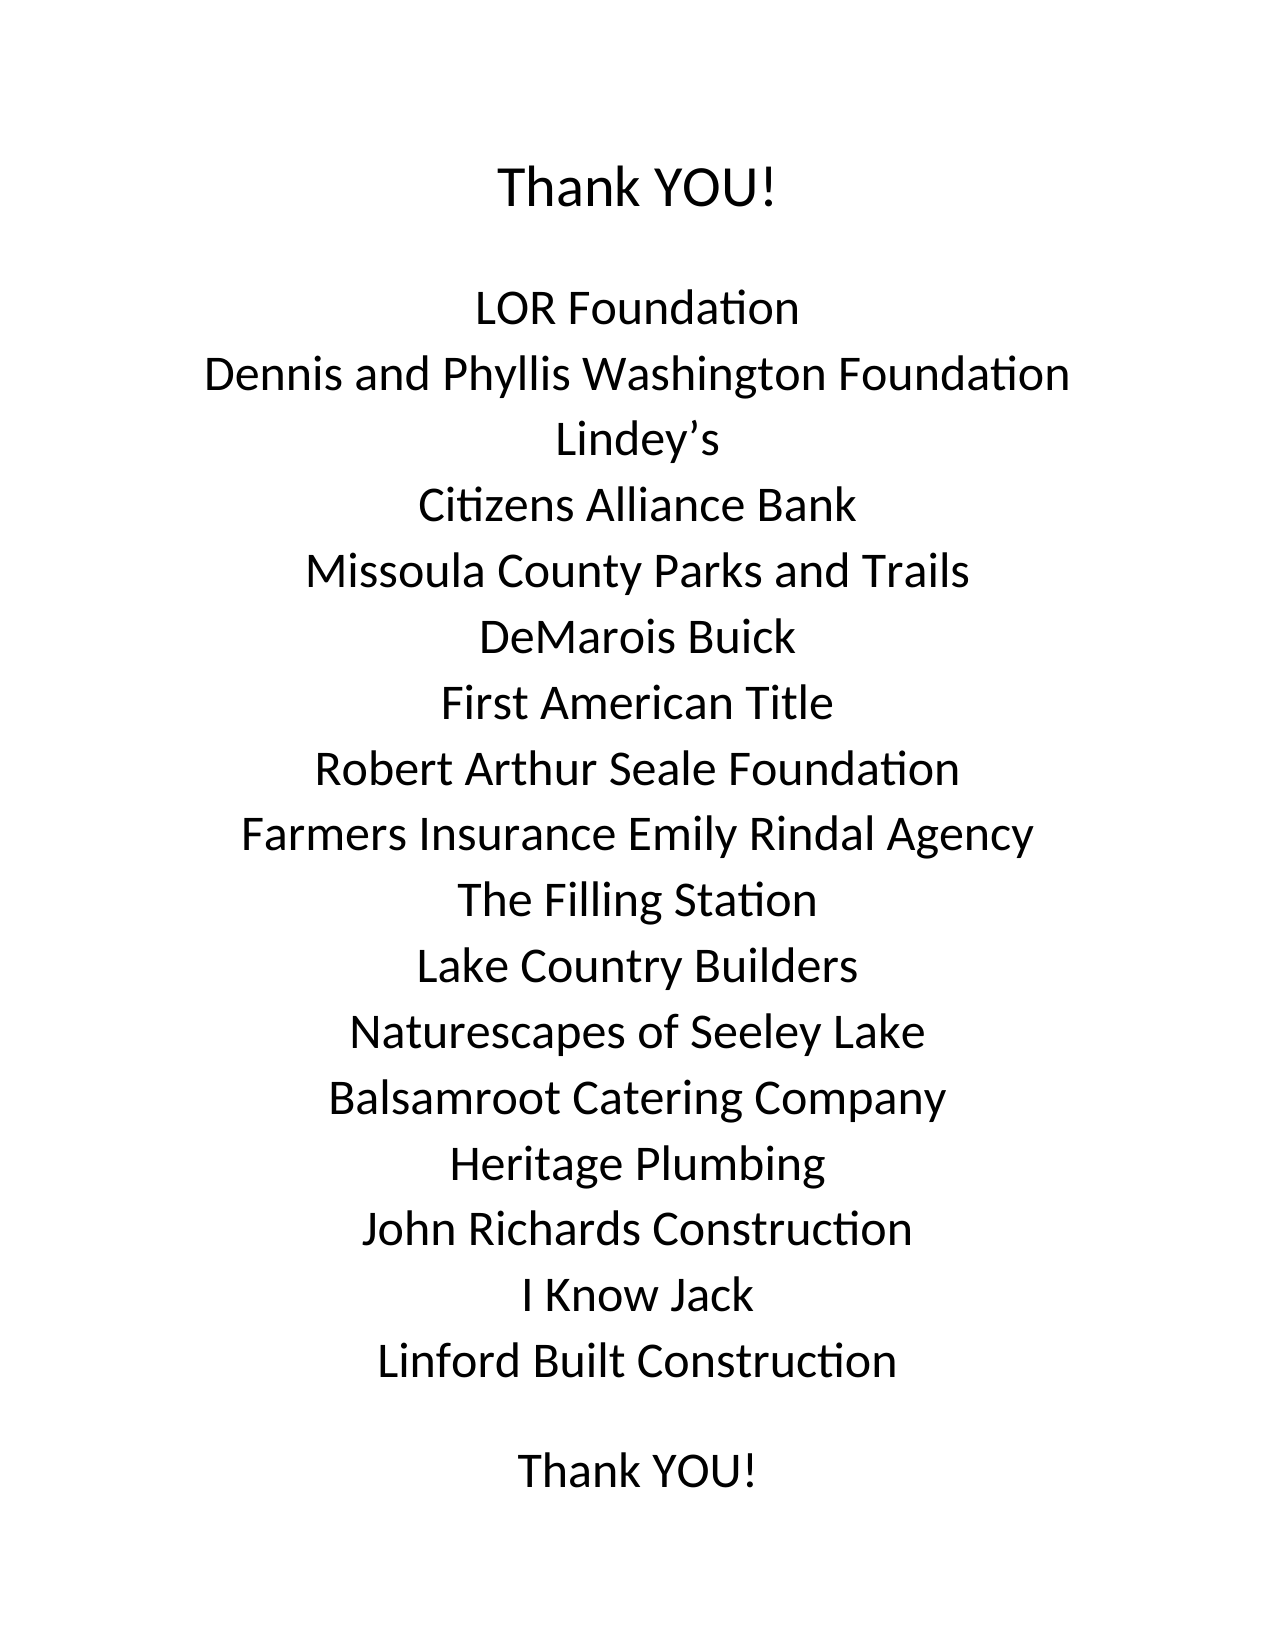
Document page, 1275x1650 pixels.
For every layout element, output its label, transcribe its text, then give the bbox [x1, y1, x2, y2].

text Thank YOU! LOR Foundation Dennis and Phyllis Washington Foundation Lindey’s Citizens Alliance Bank Missoula County Parks and Trails DeMarois Buick First American Title Robert Arthur Seale Foundation Farmers Insurance Emily Rindal Agency The Filling Station Lake Country Builders Naturescapes of Seeley Lake Balsamroot Catering Company Heritage Plumbing John Richards Construction I Know Jack Linford Built Construction [150, 150, 1125, 1420]
text Thank YOU! [150, 1439, 1125, 1500]
